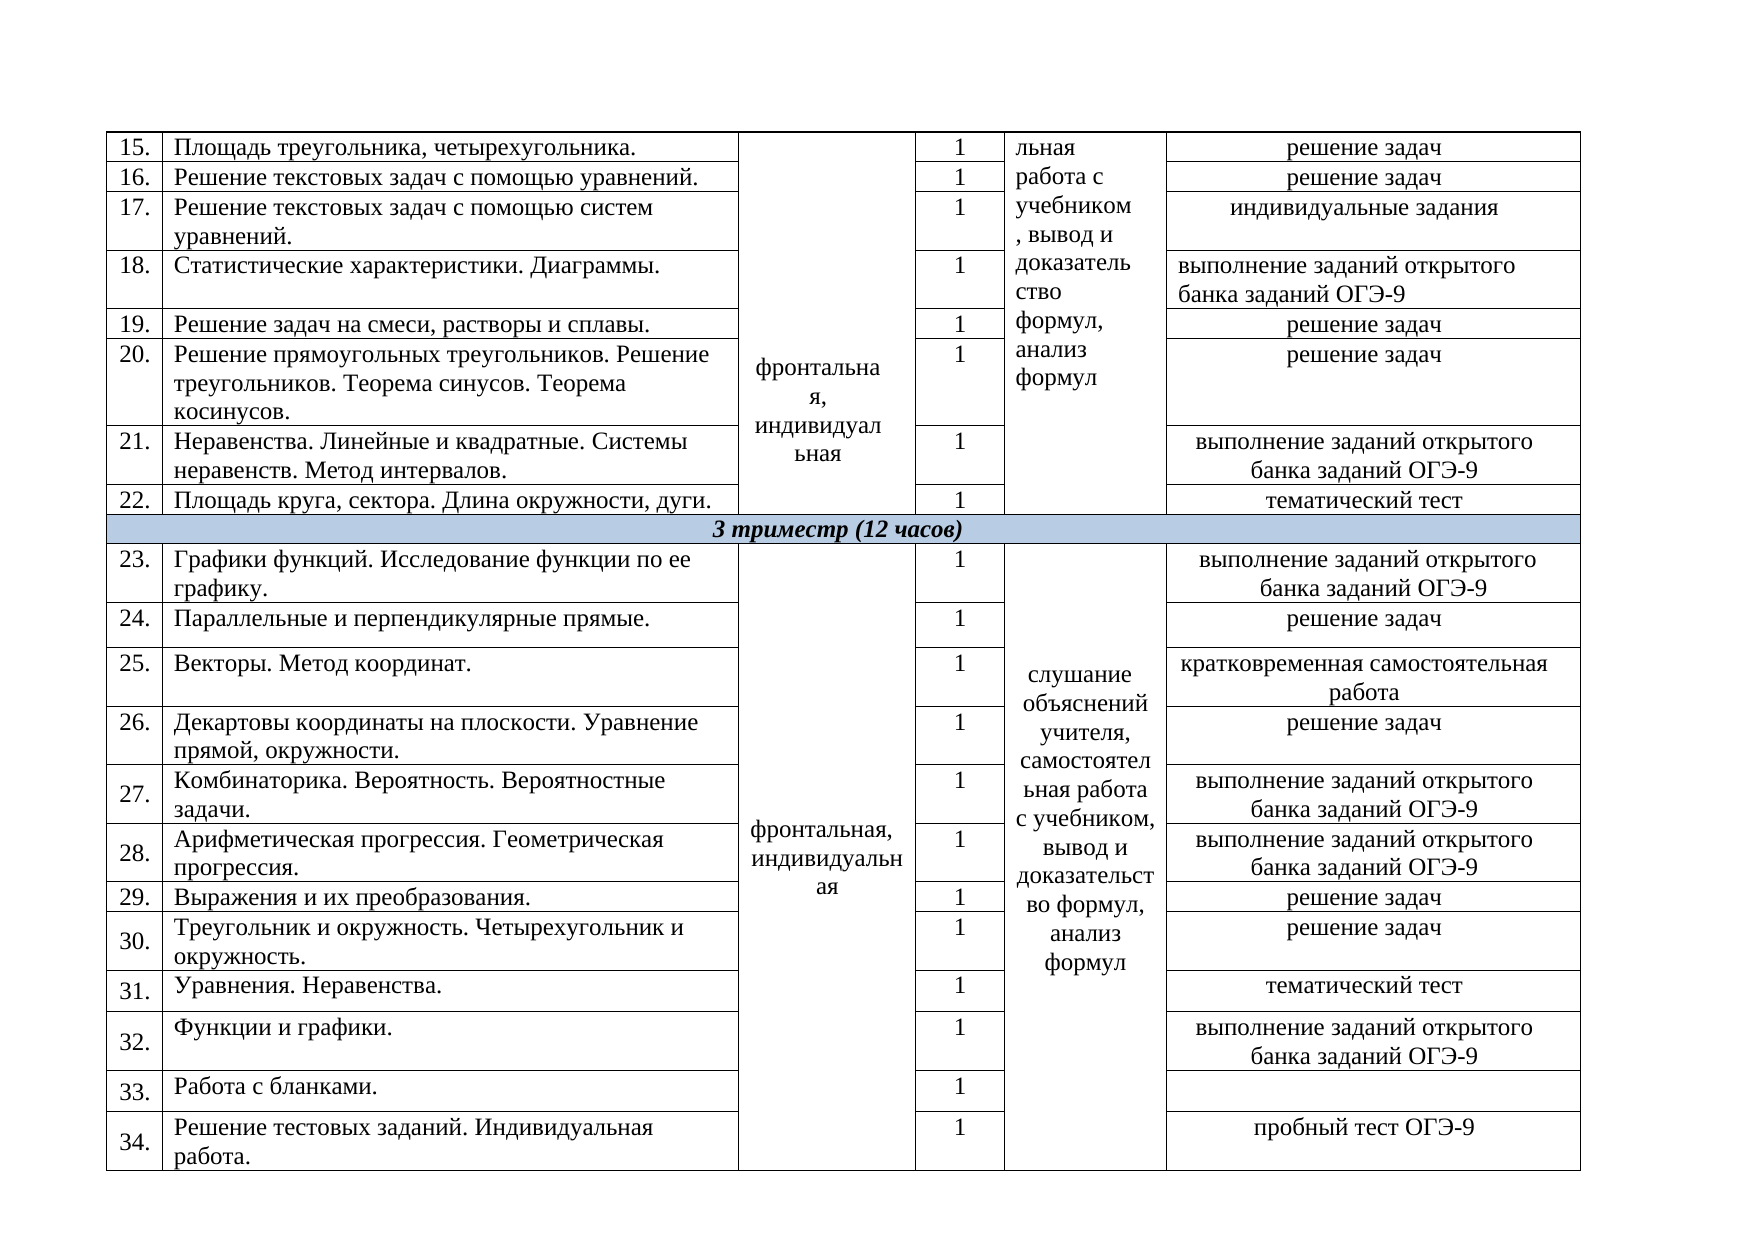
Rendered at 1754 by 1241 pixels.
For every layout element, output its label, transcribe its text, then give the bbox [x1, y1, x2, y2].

table_cell Неравенства. Линейные и квадратные. Системы неравенств. Метод интервалов. [163, 426, 738, 484]
table_cell 1 [916, 133, 1004, 161]
table_cell 1 [916, 192, 1004, 249]
table_cell Решение прямоугольных треугольников. Решение треугольников. Теорема синусов. Теорема косинусов. [163, 339, 738, 425]
table_cell 1 [916, 912, 1004, 969]
table_cell Решение текстовых задач с помощью систем уравнений. [163, 192, 738, 249]
table_cell решение задач [1167, 133, 1580, 161]
table_cell решение задач [1167, 707, 1580, 764]
table_cell Декартовы координаты на плоскости. Уравнение прямой, окружности. [163, 707, 738, 764]
table_cell 1 [916, 707, 1004, 764]
table_cell Параллельные и перпендикулярные прямые. [163, 603, 738, 647]
table_cell решение задач [1167, 882, 1580, 911]
table_cell решение задач [1167, 162, 1580, 191]
table_cell Функции и графики. [163, 1012, 738, 1070]
table_cell 1 [916, 648, 1004, 706]
table_cell 28. [107, 824, 162, 881]
table_cell Выражения и их преобразования. [163, 882, 738, 911]
table_cell 32. [107, 1012, 162, 1070]
table_cell 1 [916, 971, 1004, 1011]
table_cell 3 триместр (12 часов) [107, 515, 1580, 543]
table_cell 29. [107, 882, 162, 911]
table_cell 1 [916, 339, 1004, 425]
table_cell Уравнения. Неравенства. [163, 971, 738, 1011]
table_cell 1 [916, 1071, 1004, 1111]
table_cell 1 [916, 765, 1004, 823]
table_cell фронтальная, индивидуальная [739, 544, 915, 1170]
table_cell 1 [916, 882, 1004, 911]
table_cell Площадь круга, сектора. Длина окружности, дуги. [163, 485, 738, 513]
table_cell Решение текстовых задач с помощью уравнений. [163, 162, 738, 191]
table_cell Комбинаторика. Вероятность. Вероятностные задачи. [163, 765, 738, 823]
table_cell решение задач [1167, 339, 1580, 425]
table_cell слушание объяснений учителя, самостоятельная работа с учебником, вывод и доказательство формул, анализ формул [1005, 544, 1166, 1170]
table_cell 1 [916, 426, 1004, 484]
table_cell выполнение заданий открытого банка заданий ОГЭ-9 [1167, 765, 1580, 823]
table_cell 25. [107, 648, 162, 706]
table_cell 19. [107, 309, 162, 338]
table_cell индивидуальные задания [1167, 192, 1580, 249]
table_cell 1 [916, 251, 1004, 308]
table_cell 31. [107, 971, 162, 1011]
table_cell тематический тест [1167, 971, 1580, 1011]
table_cell Графики функций. Исследование функции по ее графику. [163, 544, 738, 602]
table_cell Работа с бланками. [163, 1071, 738, 1111]
table_cell Арифметическая прогрессия. Геометрическая прогрессия. [163, 824, 738, 881]
table_cell 1 [916, 544, 1004, 602]
table_cell кратковременная самостоятельная работа [1167, 648, 1580, 706]
table_cell выполнение заданий открытого банка заданий ОГЭ-9 [1167, 426, 1580, 484]
table_cell выполнение заданий открытого банка заданий ОГЭ-9 [1167, 544, 1580, 602]
table_cell решение задач [1167, 912, 1580, 969]
table_cell 17. [107, 192, 162, 249]
table_cell 20. [107, 339, 162, 425]
table_cell Треугольник и окружность. Четырехугольник и окружность. [163, 912, 738, 969]
table_cell 23. [107, 544, 162, 602]
table_cell 30. [107, 912, 162, 969]
table_cell 22. [107, 485, 162, 513]
table_cell 1 [916, 824, 1004, 881]
table_cell 1 [916, 162, 1004, 191]
table_cell 27. [107, 765, 162, 823]
table_cell Статистические характеристики. Диаграммы. [163, 251, 738, 308]
table_cell Решение тестовых заданий. Индивидуальная работа. [163, 1112, 738, 1170]
table_cell 1 [916, 1012, 1004, 1070]
table_cell Площадь треугольника, четырехугольника. [163, 133, 738, 161]
table_cell 21. [107, 426, 162, 484]
table_cell 1 [916, 603, 1004, 647]
table_cell 24. [107, 603, 162, 647]
table_cell [1167, 1071, 1580, 1111]
table_cell решение задач [1167, 309, 1580, 338]
table_cell выполнение заданий открытого банка заданий ОГЭ-9 [1167, 251, 1580, 308]
table_cell выполнение заданий открытого банка заданий ОГЭ-9 [1167, 824, 1580, 881]
table_cell 1 [916, 1112, 1004, 1170]
table_cell Векторы. Метод координат. [163, 648, 738, 706]
table_cell 16. [107, 162, 162, 191]
table_cell 1 [916, 309, 1004, 338]
table_cell 33. [107, 1071, 162, 1111]
table_cell 26. [107, 707, 162, 764]
table_cell Решение задач на смеси, растворы и сплавы. [163, 309, 738, 338]
table_cell выполнение заданий открытого банка заданий ОГЭ-9 [1167, 1012, 1580, 1070]
table_cell 15. [107, 133, 162, 161]
table_cell 34. [107, 1112, 162, 1170]
table_cell тематический тест [1167, 485, 1580, 513]
table_cell пробный тест ОГЭ-9 [1167, 1112, 1580, 1170]
table_cell 1 [916, 485, 1004, 513]
table_cell 18. [107, 251, 162, 308]
table_cell решение задач [1167, 603, 1580, 647]
